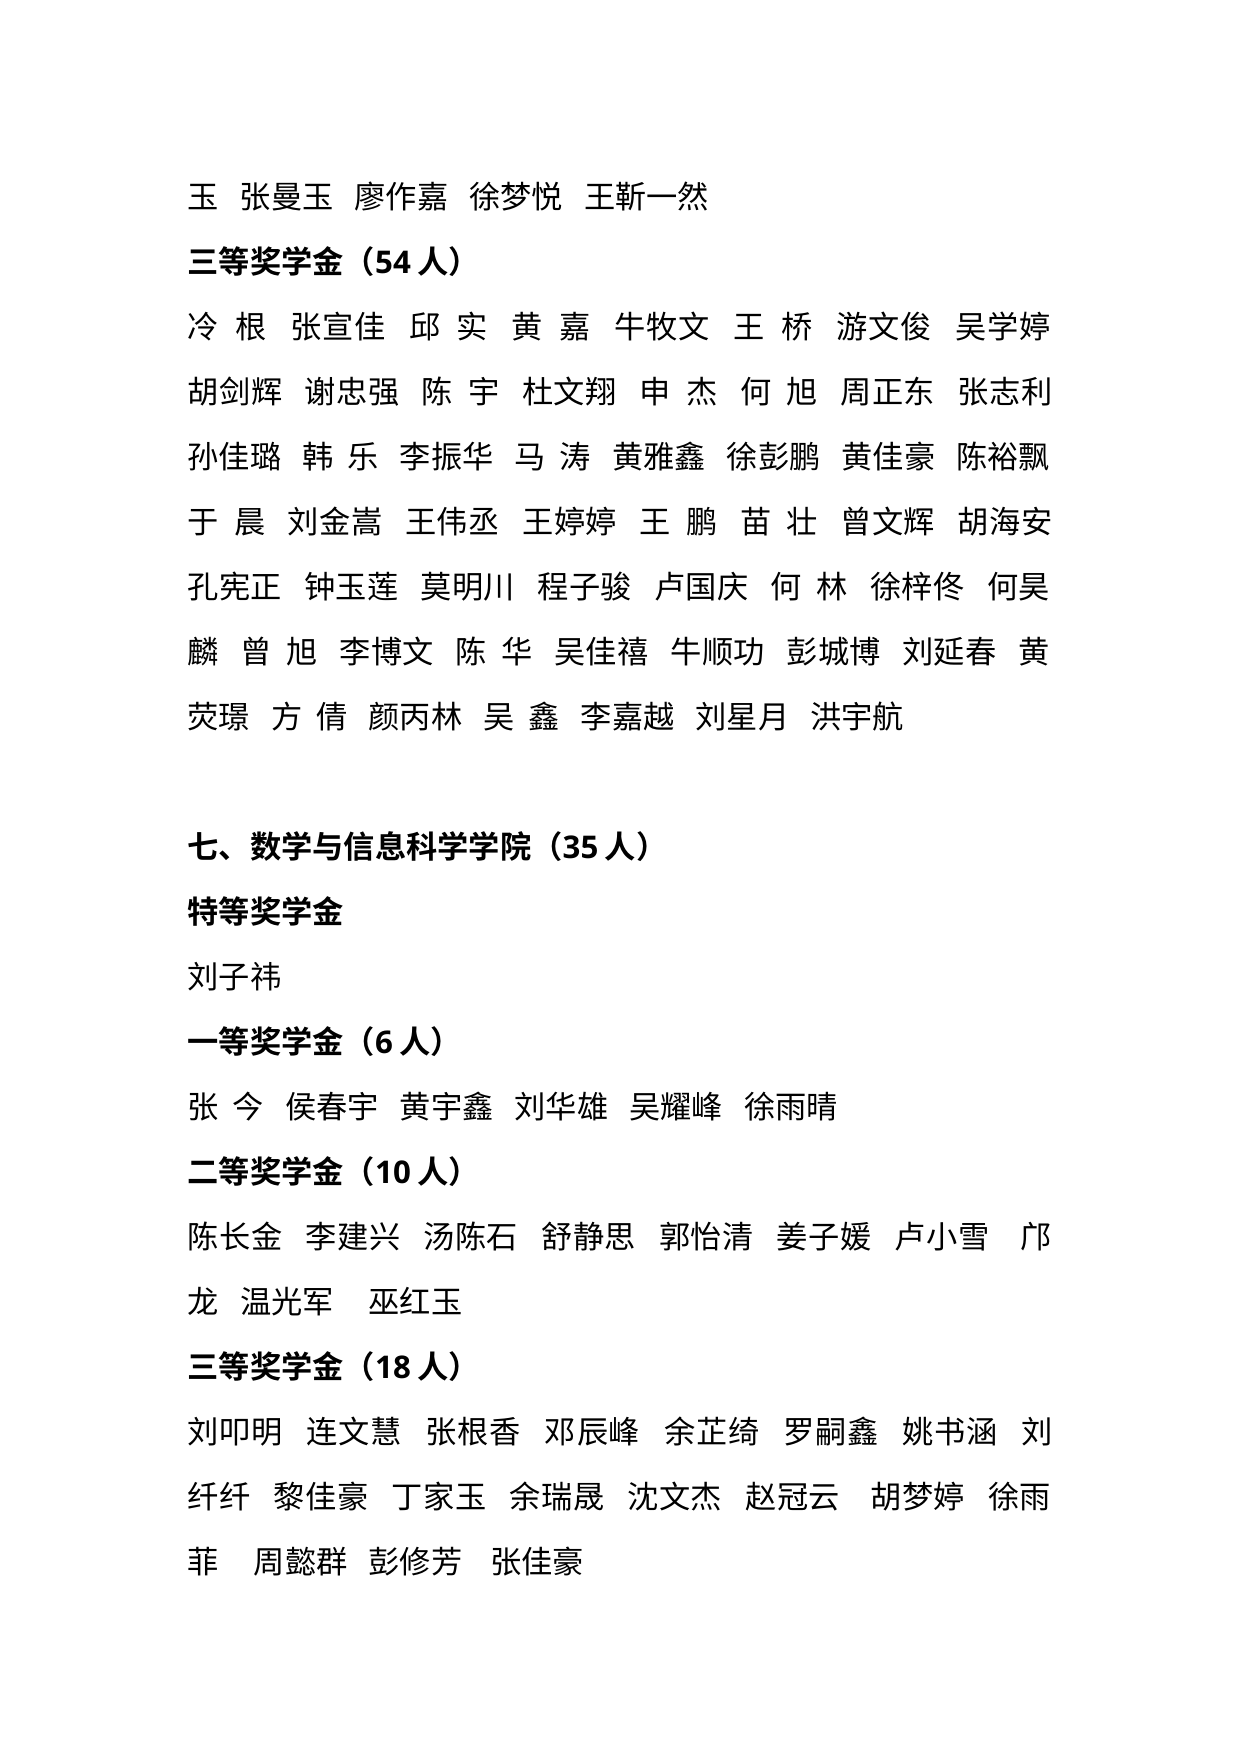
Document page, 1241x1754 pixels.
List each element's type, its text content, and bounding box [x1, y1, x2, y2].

text 张 今 侯春宇 黄宇鑫 刘华雄 吴耀峰 徐雨晴 [187, 1072, 1053, 1137]
text 刘叩明 连文慧 张根香 邓辰峰 余芷绮 罗嗣鑫 姚书涵 刘纤纤 黎佳豪 丁家玉 余瑞晟 沈文杰 赵冠云 胡梦婷 徐雨菲 周懿群 彭修芳 张佳豪 [187, 1397, 1053, 1592]
text 二等奖学金（10人） [187, 1137, 1053, 1202]
text 陈长金 李建兴 汤陈石 舒静思 郭怡清 姜子媛 卢小雪 邝 龙 温光军 巫红玉 [187, 1202, 1053, 1332]
text 三等奖学金（18人） [187, 1332, 1053, 1397]
text 刘子祎 [187, 942, 1053, 1007]
text 七、数学与信息科学学院（35人） [187, 812, 1053, 877]
text 特等奖学金 [187, 877, 1053, 942]
text 一等奖学金（6人） [187, 1007, 1053, 1072]
text 三等奖学金（54人） [187, 227, 1053, 292]
text 冷 根 张宣佳 邱 实 黄 嘉 牛牧文 王 桥 游文俊 吴学婷 胡剑辉 谢忠强 陈 宇 杜文翔 申 杰 何 旭 周正东 张志利 孙佳璐 韩 乐 李振华 马 涛 黄雅鑫 徐彭鹏 黄佳豪 陈裕飘 于 晨 刘金嵩 王伟丞 王婷婷 王 鹏 苗 壮 曾文辉 胡海安 孔宪正 钟玉莲 莫明川 程子骏 卢国庆 何 林 徐梓佟 何昊麟 曾 旭 李博文 陈 华 吴佳禧 牛顺功 彭城博 刘延春 黄荧璟 方 倩 颜丙林 吴 鑫 李嘉越 刘星月 洪宇航 [187, 292, 1053, 747]
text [187, 162, 1053, 227]
